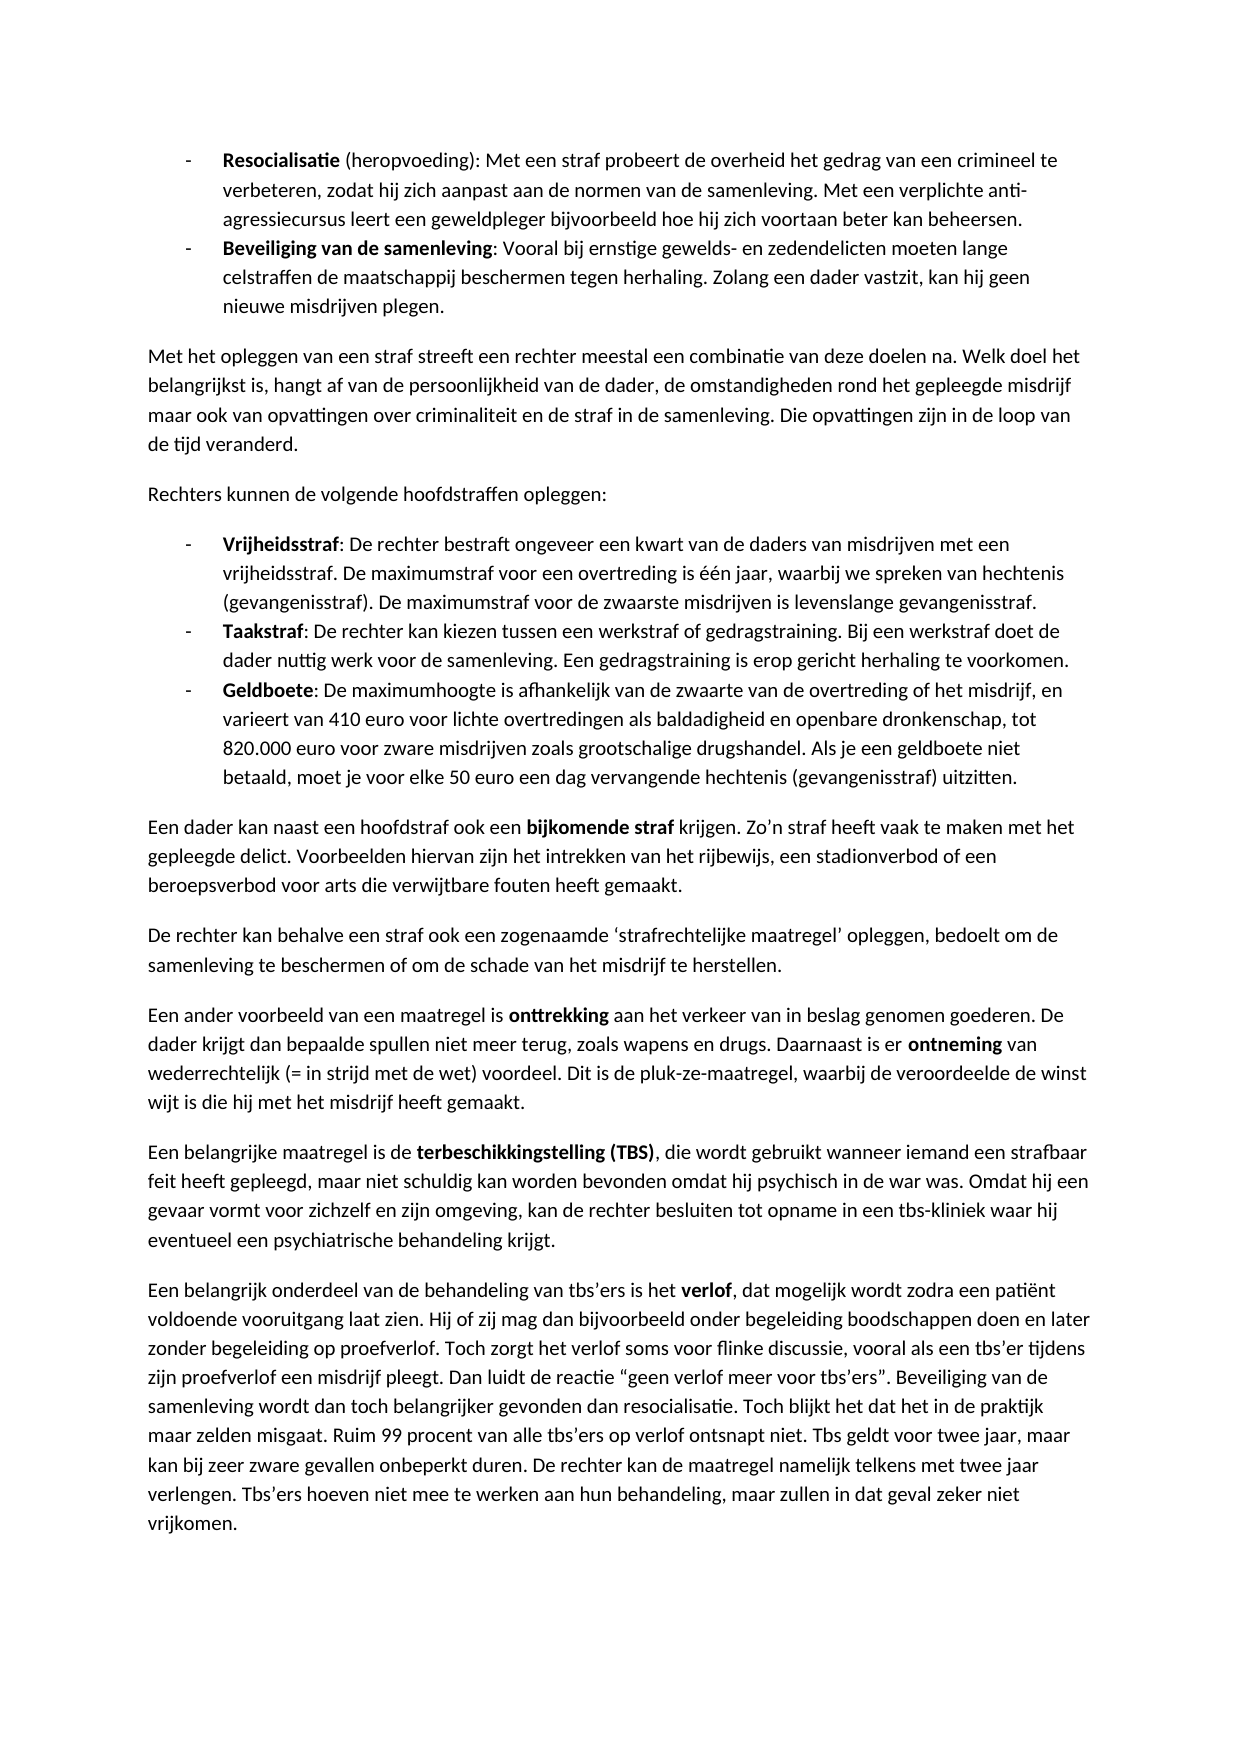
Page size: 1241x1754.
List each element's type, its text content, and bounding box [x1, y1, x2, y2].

list Beveiliging van de samenleving: Vooral bij ernstige gewelds- en zedendelicten moeten lange celstraffen de maatschappij beschermen tegen herhaling. Zolang een dader vastzit, kan hij geen nieuwe misdrijven plegen. [185, 235, 1093, 319]
list Taakstraf: De rechter kan kiezen tussen een werkstraf of gedragstraining. Bij een werkstraf doet de dader nuttig werk voor de samenleving. Een gedragstraining is erop gericht herhaling te voorkomen. [185, 618, 1093, 673]
text Een ander voorbeeld van een maatregel is onttrekking aan het verkeer van in beslag genomen goederen. De dader krijgt dan bepaalde spullen niet meer terug, zoals wapens en drugs. Daarnaast is er ontneming van wederrechtelijk (= in strijd met de wet) voordeel. Dit is de pluk-ze-maatregel, waarbij de veroordeelde de winst wijt is die hij met het misdrijf heeft gemaakt. [148, 1002, 1093, 1115]
text Een dader kan naast een hoofdstraf ook een bijkomende straf krijgen. Zo’n straf heeft vaak te maken met het gepleegde delict. Voorbeelden hiervan zijn het intrekken van het rijbewijs, een stadionverbod of een beroepsverbod voor arts die verwijtbare fouten heeft gemaakt. [148, 814, 1093, 898]
text Met het opleggen van een straf streeft een rechter meestal een combinatie van deze doelen na. Welk doel het belangrijkst is, hangt af van de persoonlijkheid van de dader, de omstandigheden rond het gepleegde misdrijf maar ook van opvattingen over criminaliteit en de straf in de samenleving. Die opvattingen zijn in de loop van de tijd veranderd. [148, 343, 1093, 456]
list Vrijheidsstraf: De rechter bestraft ongeveer een kwart van de daders van misdrijven met een vrijheidsstraf. De maximumstraf voor een overtreding is één jaar, waarbij we spreken van hechtenis (gevangenisstraf). De maximumstraf voor de zwaarste misdrijven is levenslange gevangenisstraf. [185, 531, 1093, 615]
text Een belangrijke maatregel is de terbeschikkingstelling (TBS), die wordt gebruikt wanneer iemand een strafbaar feit heeft gepleegd, maar niet schuldig kan worden bevonden omdat hij psychisch in de war was. Omdat hij een gevaar vormt voor zichzelf en zijn omgeving, kan de rechter besluiten tot opname in een tbs-kliniek waar hij eventueel een psychiatrische behandeling krijgt. [148, 1139, 1093, 1252]
text De rechter kan behalve een straf ook een zogenaamde ‘strafrechtelijke maatregel’ opleggen, bedoelt om de samenleving te beschermen of om de schade van het misdrijf te herstellen. [148, 923, 1093, 977]
list Resocialisatie (heropvoeding): Met een straf probeert de overheid het gedrag van een crimineel te verbeteren, zodat hij zich aanpast aan de normen van de samenleving. Met een verplichte anti-agressiecursus leert een geweldpleger bijvoorbeeld hoe hij zich voortaan beter kan beheersen. [185, 148, 1093, 231]
text Rechters kunnen de volgende hoofdstraffen opleggen: [148, 481, 1093, 506]
list Geldboete: De maximumhoogte is afhankelijk van de zwaarte van de overtreding of het misdrijf, en varieert van 410 euro voor lichte overtredingen als baldadigheid en openbare dronkenschap, tot 820.000 euro voor zware misdrijven zoals grootschalige drugshandel. Als je een geldboete niet betaald, moet je voor elke 50 euro een dag vervangende hechtenis (gevangenisstraf) uitzitten. [185, 677, 1093, 790]
text Een belangrijk onderdeel van de behandeling van tbs’ers is het verlof, dat mogelijk wordt zodra een patiënt voldoende vooruitgang laat zien. Hij of zij mag dan bijvoorbeeld onder begeleiding boodschappen doen en later zonder begeleiding op proefverlof. Toch zorgt het verlof soms voor flinke discussie, vooral als een tbs’er tijdens zijn proefverlof een misdrijf pleegt. Dan luidt de reactie “geen verlof meer voor tbs’ers”. Beveiliging van de samenleving wordt dan toch belangrijker gevonden dan resocialisatie. Toch blijkt het dat het in de praktijk maar zelden misgaat. Ruim 99 procent van alle tbs’ers op verlof ontsnapt niet. Tbs geldt voor twee jaar, maar kan bij zeer zware gevallen onbeperkt duren. De rechter kan de maatregel namelijk telkens met twee jaar verlengen. Tbs’ers hoeven niet mee te werken aan hun behandeling, maar zullen in dat geval zeker niet vrijkomen. [148, 1277, 1093, 1536]
